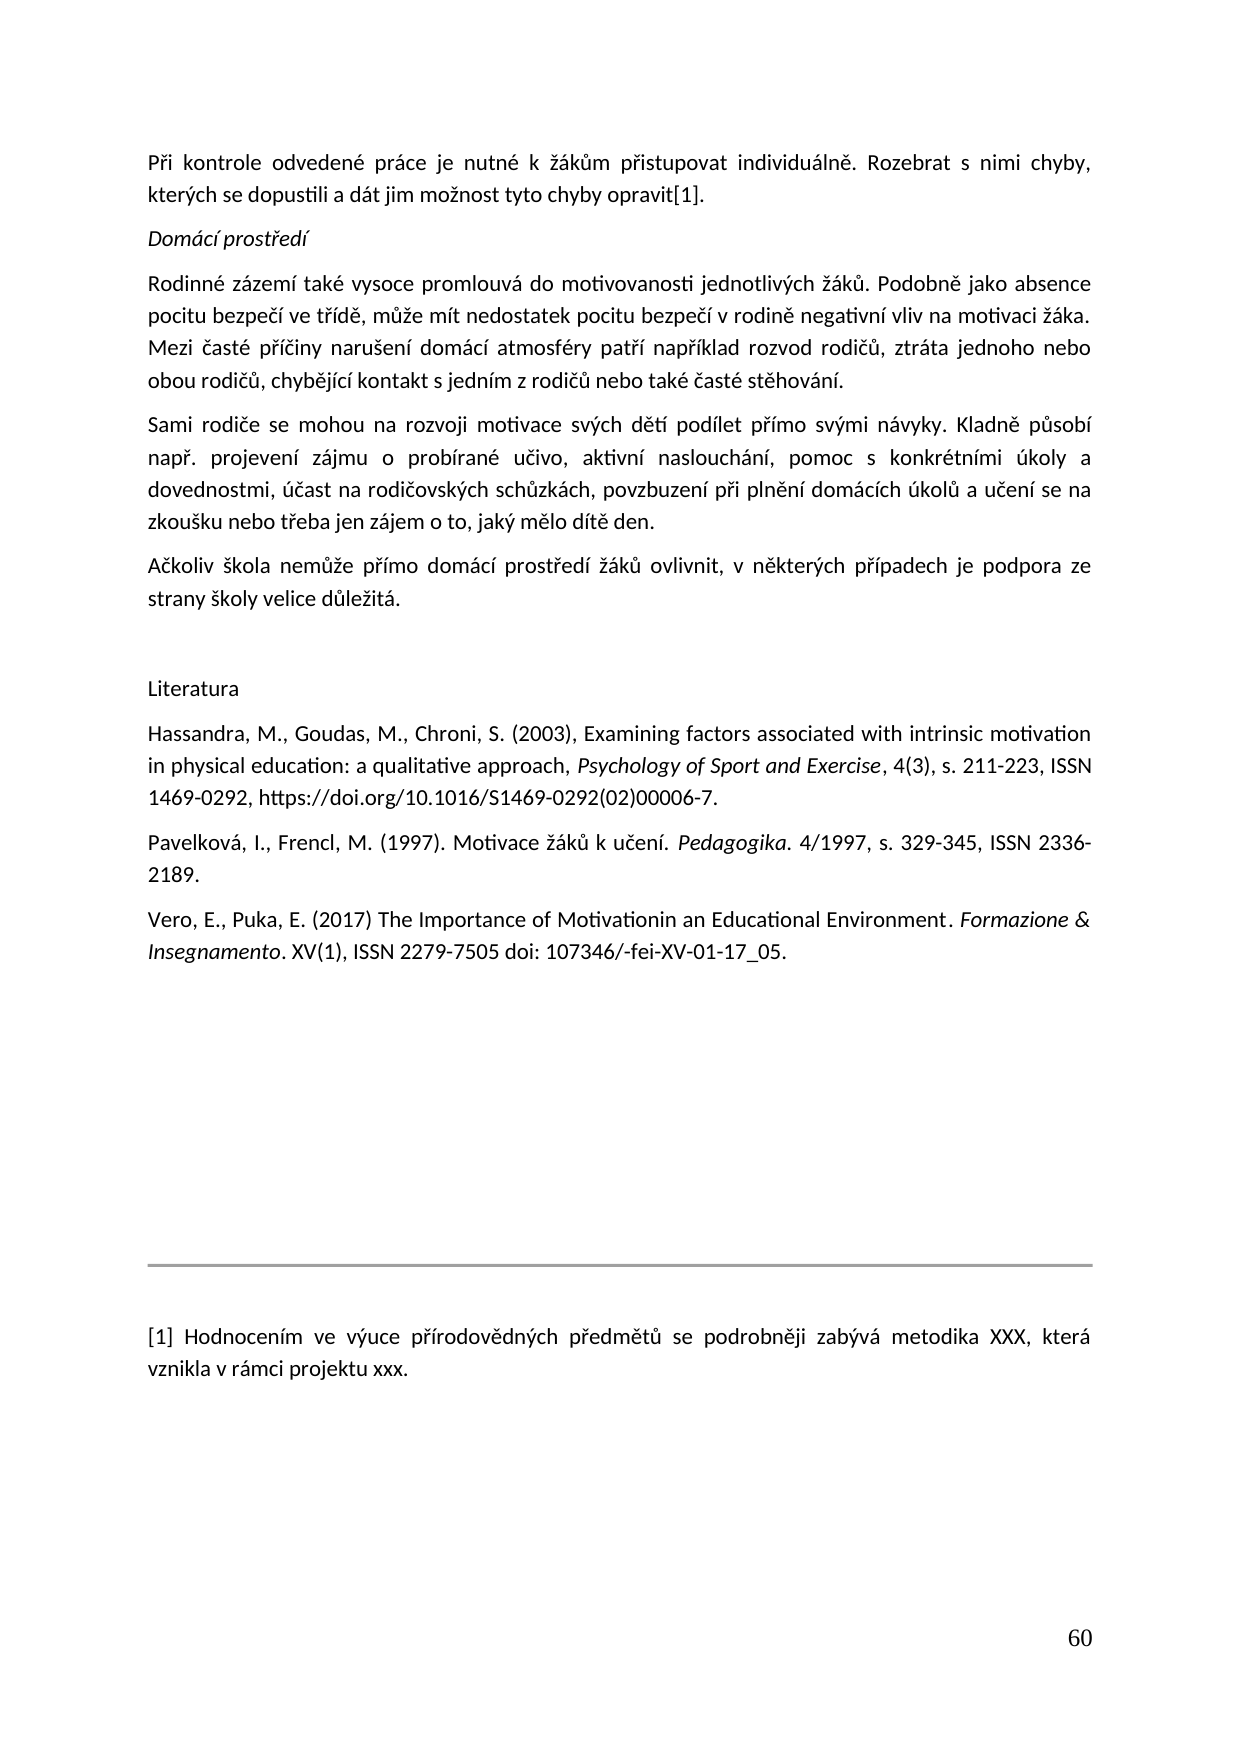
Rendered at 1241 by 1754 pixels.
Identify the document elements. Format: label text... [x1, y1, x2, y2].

text Domácí prostředí [148, 224, 1093, 252]
text Hassandra, M., Goudas, M., Chroni, S. (2003), Examining factors associated with intrinsic motivation in physical education: a qualitative approach, Psychology of Sport and Exercise, 4(3), s. 211-223, ISSN 1469-0292, https://doi.org/10.1016/S1469-0292(02)00006-7. [148, 719, 1093, 811]
text Při kontrole odvedené práce je nutné k žákům přistupovat individuálně. Rozebrat s nimi chyby, kterých se dopustili a dát jim možnost tyto chyby opravit[1]. [148, 148, 1093, 208]
text Literatura [148, 674, 1093, 702]
text Pavelková, I., Frencl, M. (1997). Motivace žáků k učení. Pedagogika. 4/1997, s. 329-345, ISSN 2336-2189. [148, 828, 1093, 888]
text Ačkoliv škola nemůže přímo domácí prostředí žáků ovlivnit, v některých případech je podpora ze strany školy velice důležitá. [148, 552, 1093, 612]
text Rodinné zázemí také vysoce promlouvá do motivovanosti jednotlivých žáků. Podobně jako absence pocitu bezpečí ve třídě, může mít nedostatek pocitu bezpečí v rodině negativní vliv na motivaci žáka. Mezi časté příčiny narušení domácí atmosféry patří například rozvod rodičů, ztráta jednoho nebo obou rodičů, chybějící kontakt s jedním z rodičů nebo také časté stěhování. [148, 269, 1093, 394]
text Vero, E., Puka, E. (2017) The Importance of Motivationin an Educational Environment. Formazione & Insegnamento. XV(1), ISSN 2279-7505 doi: 107346/-fei-XV-01-17_05. [148, 905, 1093, 965]
text [1] Hodnocením ve výuce přírodovědných předmětů se podrobněji zabývá metodika XXX, která vznikla v rámci projektu xxx. [148, 1322, 1093, 1382]
text Sami rodiče se mohou na rozvoji motivace svých dětí podílet přímo svými návyky. Kladně působí např. projevení zájmu o probírané učivo, aktivní naslouchání, pomoc s konkrétními úkoly a dovednostmi, účast na rodičovských schůzkách, povzbuzení při plnění domácích úkolů a učení se na zkoušku nebo třeba jen zájem o to, jaký mělo dítě den. [148, 410, 1093, 535]
